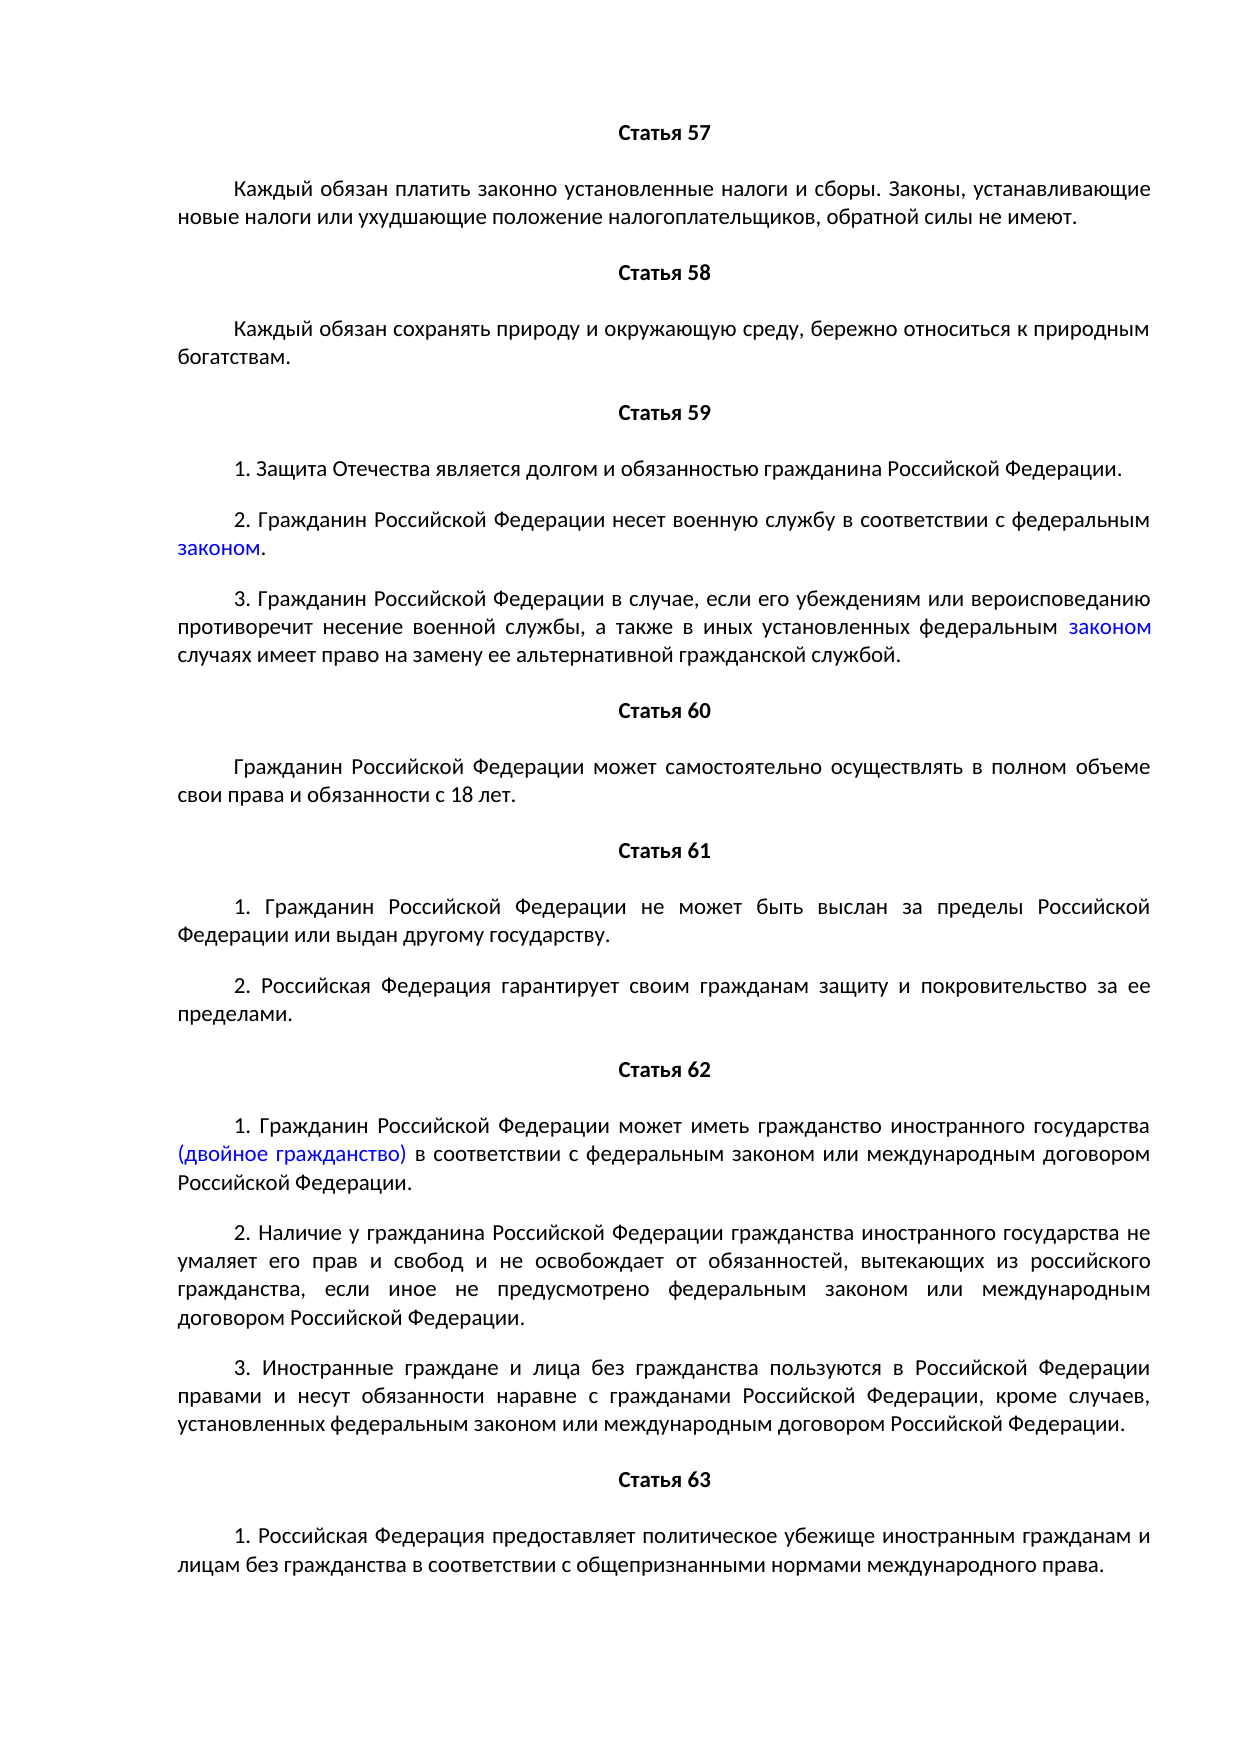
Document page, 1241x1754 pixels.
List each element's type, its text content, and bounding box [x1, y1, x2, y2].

text Статья 61 [177, 836, 1152, 864]
text Статья 63 [177, 1466, 1152, 1494]
text 3. Иностранные граждане и лица без гражданства пользуются в Российской Федерации правами и несут обязанности наравне с гражданами Российской Федерации, кроме случаев, установленных федеральным законом или международным договором Российской Федерации. [177, 1353, 1152, 1438]
text 2. Наличие у гражданина Российской Федерации гражданства иностранного государства не умаляет его прав и свобод и не освобождает от обязанностей, вытекающих из российского гражданства, если иное не предусмотрено федеральным законом или международным договором Российской Федерации. [177, 1218, 1152, 1331]
text 2. Гражданин Российской Федерации несет военную службу в соответствии с федеральным законом. [177, 505, 1152, 561]
text Статья 57 [177, 118, 1152, 146]
text Каждый обязан платить законно установленные налоги и сборы. Законы, устанавливающие новые налоги или ухудшающие положение налогоплательщиков, обратной силы не имеют. [177, 174, 1152, 230]
text 1. Гражданин Российской Федерации не может быть выслан за пределы Российской Федерации или выдан другому государству. [177, 892, 1152, 948]
text Статья 60 [177, 696, 1152, 724]
text Статья 58 [177, 258, 1152, 286]
text Каждый обязан сохранять природу и окружающую среду, бережно относиться к природным богатствам. [177, 314, 1152, 370]
text Статья 59 [177, 398, 1152, 426]
text 2. Российская Федерация гарантирует своим гражданам защиту и покровительство за ее пределами. [177, 971, 1152, 1027]
text 3. Гражданин Российской Федерации в случае, если его убеждениям или вероисповеданию противоречит несение военной службы, а также в иных установленных федеральным законом случаях имеет право на замену ее альтернативной гражданской службой. [177, 584, 1152, 668]
text 1. Защита Отечества является долгом и обязанностью гражданина Российской Федерации. [177, 454, 1152, 482]
text 1. Гражданин Российской Федерации может иметь гражданство иностранного государства (двойное гражданство) в соответствии с федеральным законом или международным договором Российской Федерации. [177, 1112, 1152, 1196]
text Гражданин Российской Федерации может самостоятельно осуществлять в полном объеме свои права и обязанности с 18 лет. [177, 752, 1152, 808]
text 1. Российская Федерация предоставляет политическое убежище иностранным гражданам и лицам без гражданства в соответствии с общепризнанными нормами международного права. [177, 1522, 1152, 1578]
text Статья 62 [177, 1056, 1152, 1083]
